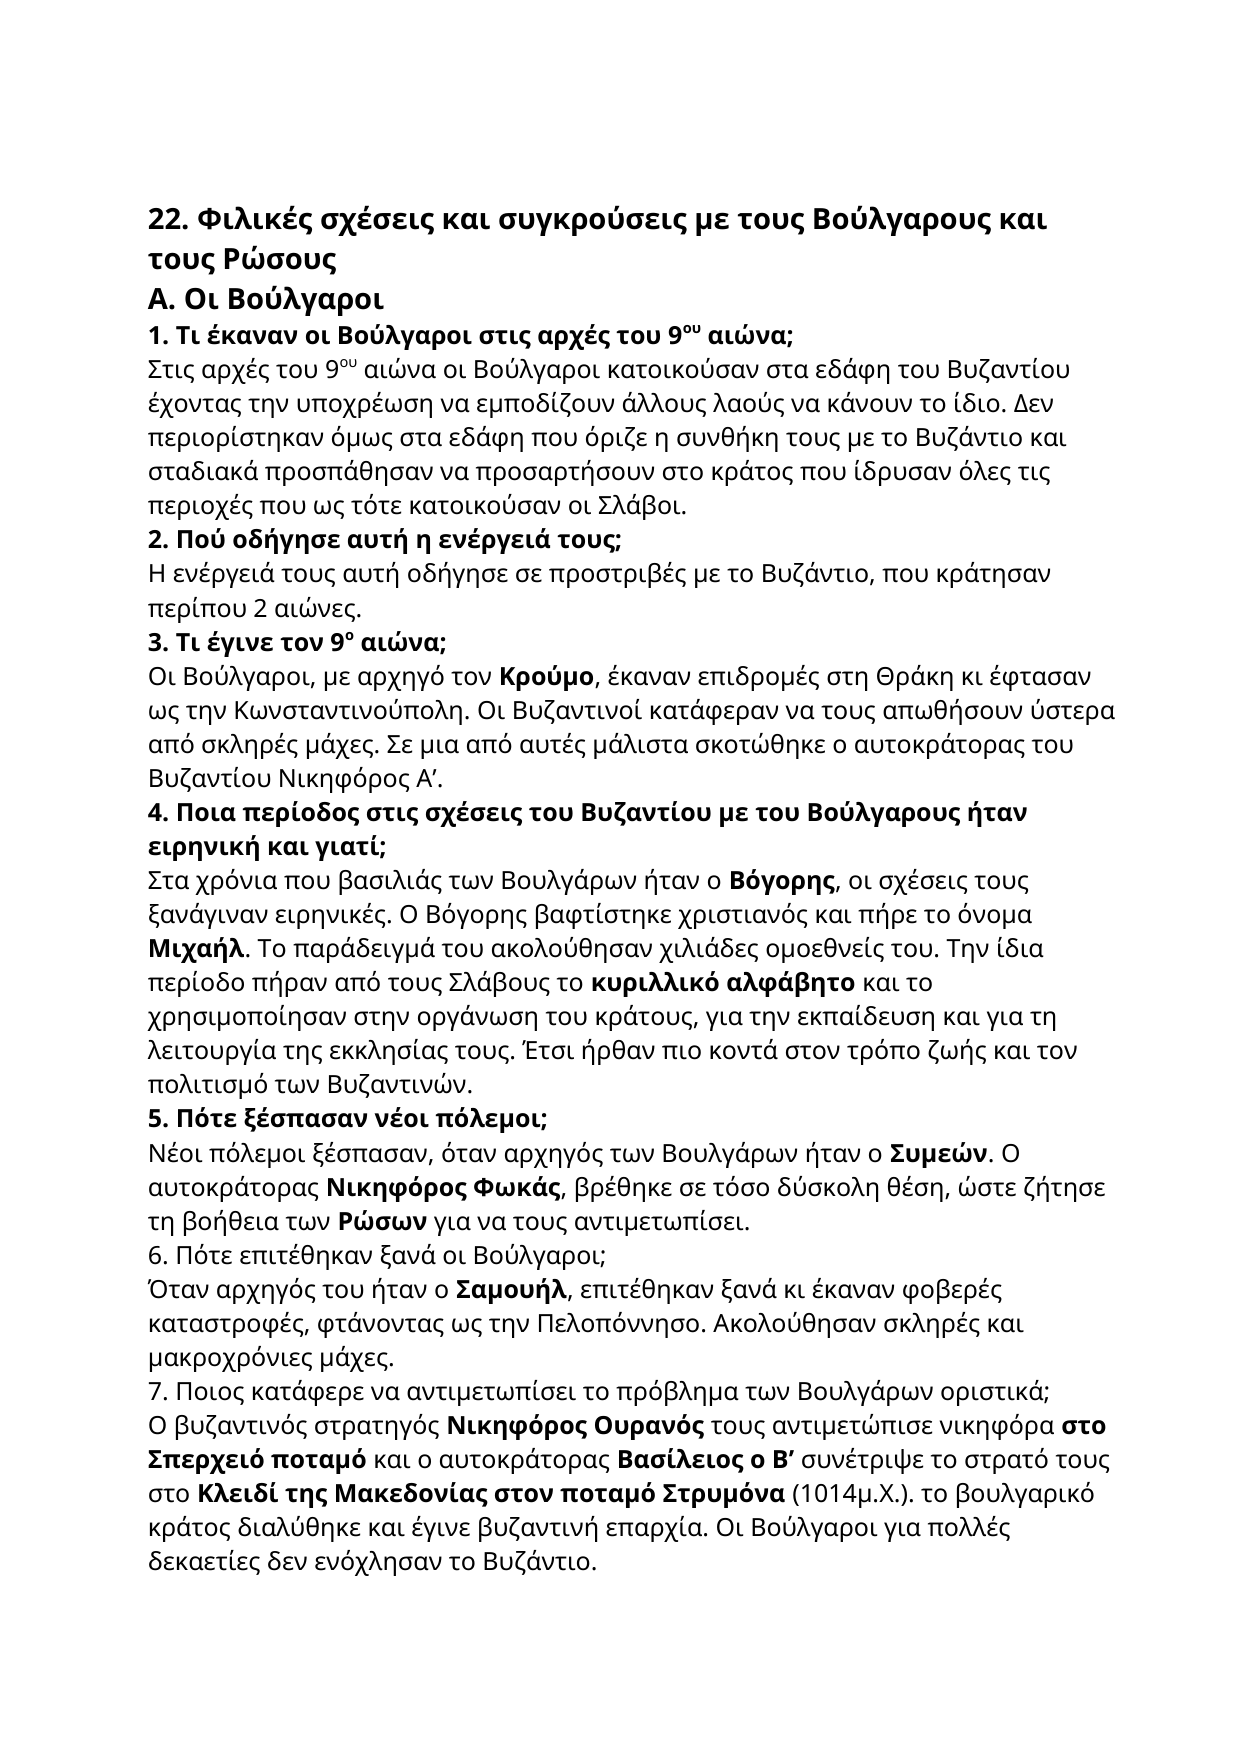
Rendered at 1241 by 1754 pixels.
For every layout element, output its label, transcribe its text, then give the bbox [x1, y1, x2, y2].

text 3. Τι έγινε τον 9ο αιώνα; [148, 624, 1122, 658]
text 1. Τι έκαναν οι Βούλγαροι στις αρχές του 9ου αιώνα; [148, 318, 1122, 352]
text 6. Πότε επιτέθηκαν ξανά οι Βούλγαροι; [148, 1237, 1122, 1271]
text Νέοι πόλεμοι ξέσπασαν, όταν αρχηγός των Βουλγάρων ήταν ο Συμεών. Ο αυτοκράτορας Νικηφόρος Φωκάς, βρέθηκε σε τόσο δύσκολη θέση, ώστε ζήτησε τη βοήθεια των Ρώσων για να τους αντιμετωπίσει. [148, 1135, 1122, 1237]
text 5. Πότε ξέσπασαν νέοι πόλεμοι; [148, 1101, 1122, 1135]
text Η ενέργειά τους αυτή οδήγησε σε προστριβές με το Βυζάντιο, που κράτησαν περίπου 2 αιώνες. [148, 556, 1122, 624]
text 4. Ποια περίοδος στις σχέσεις του Βυζαντίου με του Βούλγαρους ήταν ειρηνική και γιατί; [148, 794, 1122, 863]
text Στα χρόνια που βασιλιάς των Βουλγάρων ήταν ο Βόγορης, οι σχέσεις τους ξανάγιναν ειρηνικές. Ο Βόγορης βαφτίστηκε χριστιανός και πήρε το όνομα Μιχαήλ. Το παράδειγμά του ακολούθησαν χιλιάδες ομοεθνείς του. Την ίδια περίοδο πήραν από τους Σλάβους το κυριλλικό αλφάβητο και το χρησιμοποίησαν στην οργάνωση του κράτους, για την εκπαίδευση και για τη λειτουργία της εκκλησίας τους. Έτσι ήρθαν πιο κοντά στον τρόπο ζωής και τον πολιτισμό των Βυζαντινών. [148, 863, 1122, 1101]
text Ο βυζαντινός στρατηγός Νικηφόρος Ουρανός τους αντιμετώπισε νικηφόρα στο Σπερχειό ποταμό και ο αυτοκράτορας Βασίλειος ο Β’ συνέτριψε το στρατό τους στο Κλειδί της Μακεδονίας στον ποταμό Στρυμόνα (1014μ.Χ.). το βουλγαρικό κράτος διαλύθηκε και έγινε βυζαντινή επαρχία. Οι Βούλγαροι για πολλές δεκαετίες δεν ενόχλησαν το Βυζάντιο. [148, 1408, 1122, 1578]
text 2. Πού οδήγησε αυτή η ενέργειά τους; [148, 522, 1122, 556]
text Στις αρχές του 9ου αιώνα οι Βούλγαροι κατοικούσαν στα εδάφη του Βυζαντίου έχοντας την υποχρέωση να εμποδίζουν άλλους λαούς να κάνουν το ίδιο. Δεν περιορίστηκαν όμως στα εδάφη που όριζε η συνθήκη τους με το Βυζάντιο και σταδιακά προσπάθησαν να προσαρτήσουν στο κράτος που ίδρυσαν όλες τις περιοχές που ως τότε κατοικούσαν οι Σλάβοι. [148, 352, 1122, 522]
text Όταν αρχηγός του ήταν ο Σαμουήλ, επιτέθηκαν ξανά κι έκαναν φοβερές καταστροφές, φτάνοντας ως την Πελοπόννησο. Ακολούθησαν σκληρές και μακροχρόνιες μάχες. [148, 1271, 1122, 1374]
text 7. Ποιος κατάφερε να αντιμετωπίσει το πρόβλημα των Βουλγάρων οριστικά; [148, 1374, 1122, 1408]
text Οι Βούλγαροι, με αρχηγό τον Κρούμο, έκαναν επιδρομές στη Θράκη κι έφτασαν ως την Κωνσταντινούπολη. Οι Βυζαντινοί κατάφεραν να τους απωθήσουν ύστερα από σκληρές μάχες. Σε μια από αυτές μάλιστα σκοτώθηκε ο αυτοκράτορας του Βυζαντίου Νικηφόρος Α’. [148, 658, 1122, 794]
text 22. Φιλικές σχέσεις και συγκρούσεις με τους Βούλγαρους και τους Ρώσους [148, 199, 1122, 278]
text Α. Οι Βούλγαροι [148, 278, 1122, 318]
